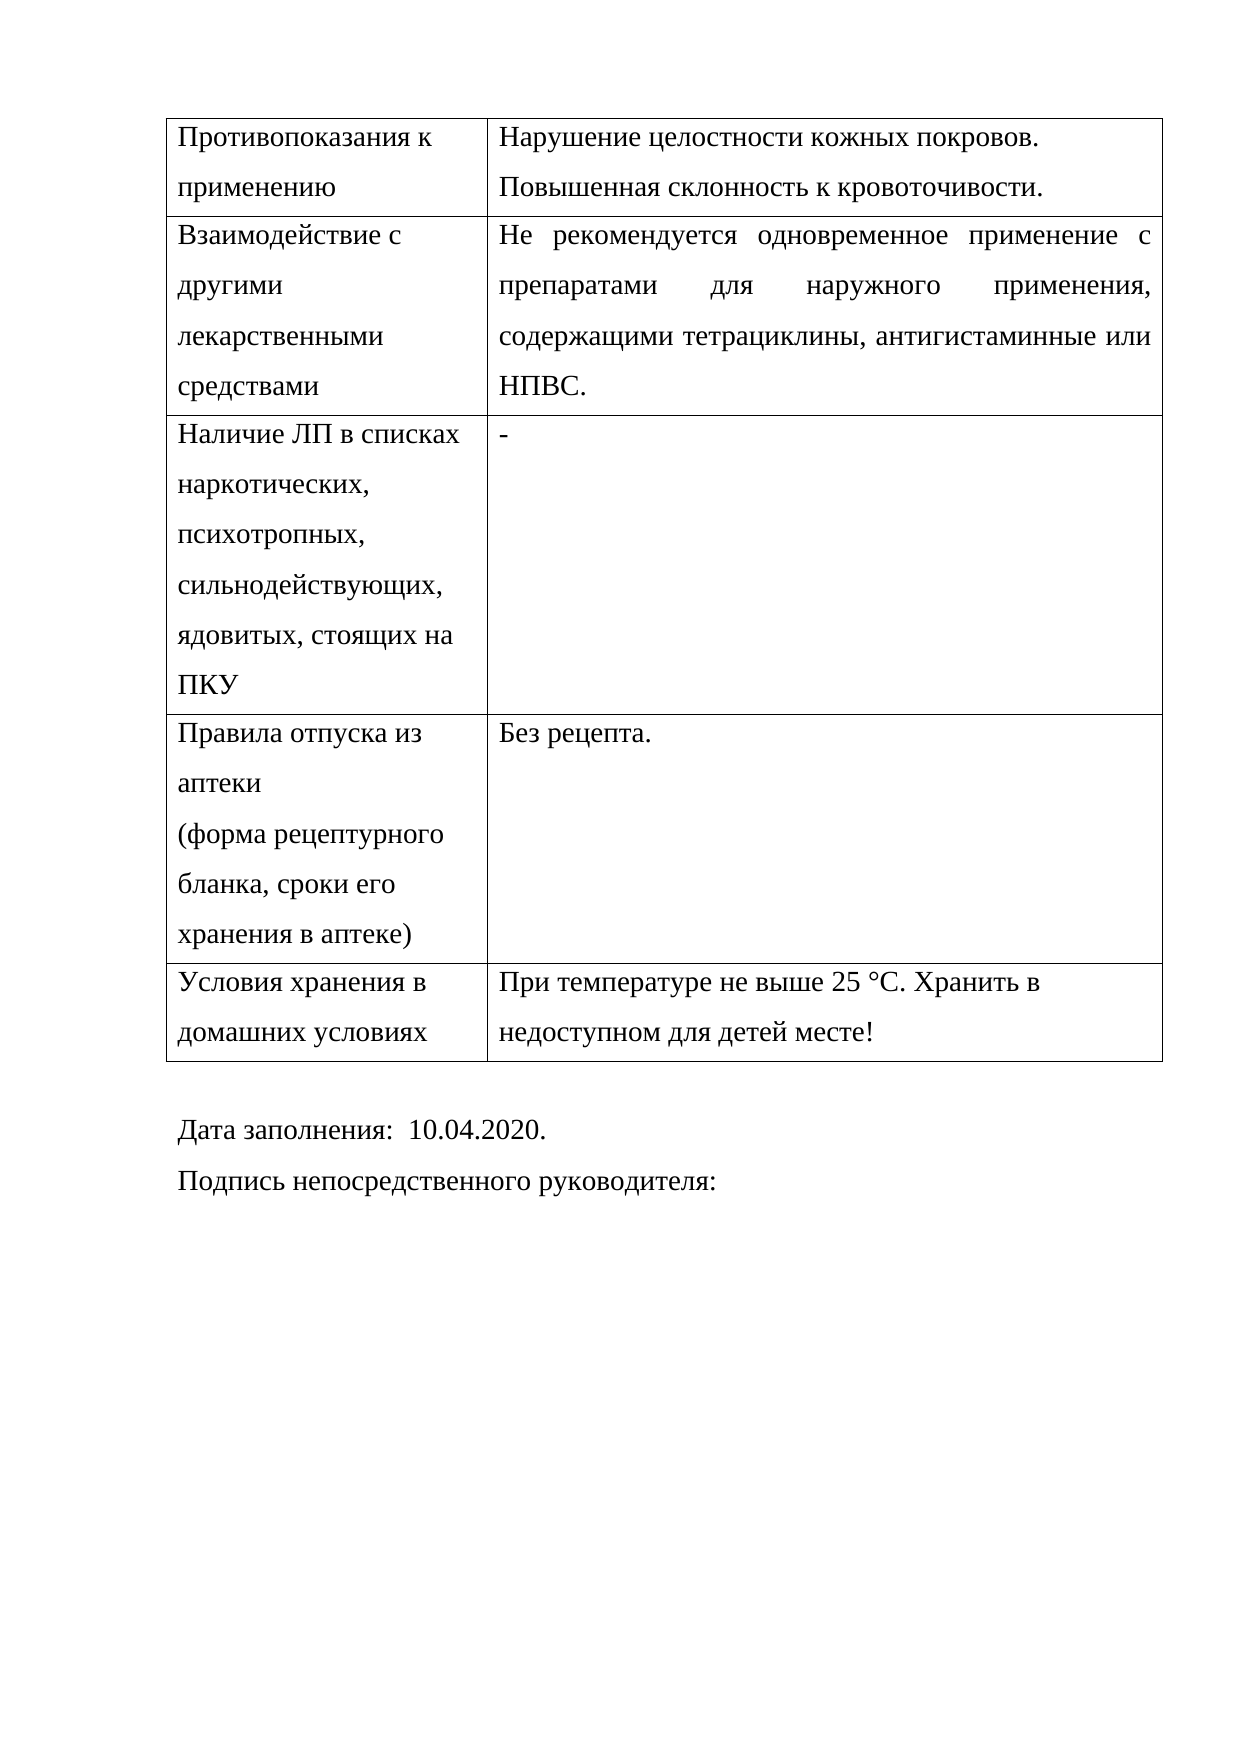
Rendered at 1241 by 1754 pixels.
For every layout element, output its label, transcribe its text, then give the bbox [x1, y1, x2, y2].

table_cell Правила отпуска из аптеки (форма рецептурного бланка, сроки его хранения в аптеке) [167, 715, 487, 963]
table_cell Не рекомендуется одновременное применение с препаратами для наружного применения, содержащими тетрациклины, антигистаминные или НПВС. [488, 217, 1162, 415]
text Дата заполнения: 10.04.2020. [177, 1112, 1152, 1146]
table_cell Наличие ЛП в списках наркотических, психотропных, сильнодействующих, ядовитых, стоящих на ПКУ [167, 416, 487, 714]
table_cell Без рецепта. [488, 715, 1162, 963]
table_cell Нарушение целостности кожных покровов. Повышенная склонность к кровоточивости. [488, 119, 1162, 216]
table_cell Противопоказания к применению [167, 119, 487, 216]
text Подпись непосредственного руководителя: [177, 1163, 1152, 1196]
table_cell При температуре не выше 25 °C. Хранить в недоступном для детей месте! [488, 964, 1162, 1061]
table_cell Взаимодействие с другими лекарственными средствами [167, 217, 487, 415]
table_cell - [488, 416, 1162, 714]
table_cell Условия хранения в домашних условиях [167, 964, 487, 1061]
